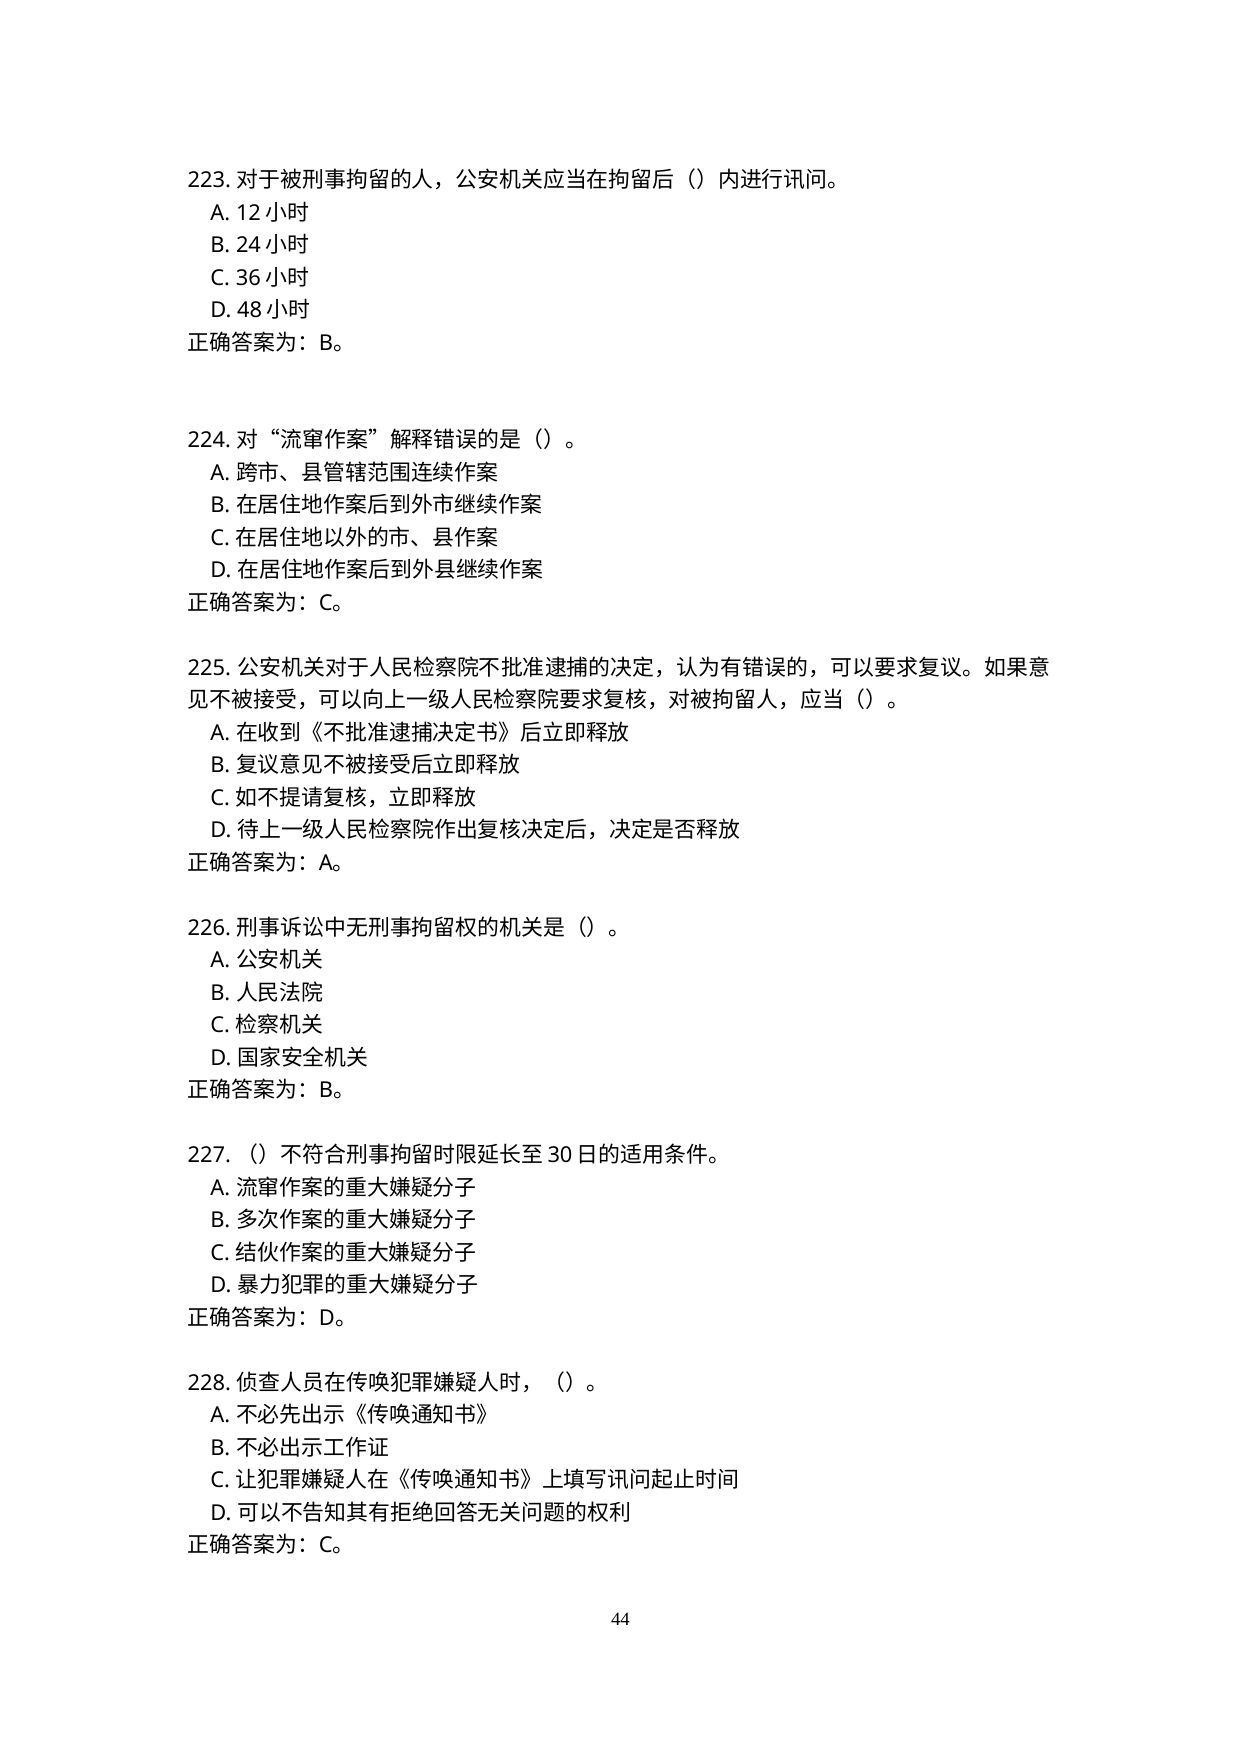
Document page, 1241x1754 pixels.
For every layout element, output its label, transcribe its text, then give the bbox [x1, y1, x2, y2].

text C. 在居住地以外的市、县作案 [187, 519, 1053, 552]
text B. 24小时 [187, 227, 1053, 259]
text C. 如不提请复核，立即释放 [187, 779, 1053, 812]
text 正确答案为：C。 [187, 584, 1053, 617]
text A. 流窜作案的重大嫌疑分子 [187, 1169, 1053, 1202]
text C. 36小时 [187, 259, 1053, 292]
text B. 多次作案的重大嫌疑分子 [187, 1202, 1053, 1234]
text 227. （）不符合刑事拘留时限延长至30日的适用条件。 [187, 1137, 1053, 1169]
text B. 人民法院 [187, 974, 1053, 1007]
text 正确答案为：A。 [187, 844, 1053, 877]
text 224. 对“流窜作案”解释错误的是（）。 [187, 422, 1053, 454]
text D. 国家安全机关 [187, 1039, 1053, 1072]
text 正确答案为：B。 [187, 324, 1053, 357]
text A. 在收到《不批准逮捕决定书》后立即释放 [187, 714, 1053, 747]
text A. 12小时 [187, 194, 1053, 227]
text 228. 侦查人员在传唤犯罪嫌疑人时，（）。 [187, 1364, 1053, 1397]
text B. 在居住地作案后到外市继续作案 [187, 487, 1053, 519]
text 正确答案为：B。 [187, 1072, 1053, 1104]
text D. 暴力犯罪的重大嫌疑分子 [187, 1267, 1053, 1299]
text A. 不必先出示《传唤通知书》 [187, 1397, 1053, 1429]
text 正确答案为：D。 [187, 1299, 1053, 1332]
text A. 跨市、县管辖范围连续作案 [187, 454, 1053, 487]
text 225. 公安机关对于人民检察院不批准逮捕的决定，认为有错误的，可以要求复议。如果意见不被接受，可以向上一级人民检察院要求复核，对被拘留人，应当（）。 [187, 649, 1053, 714]
text C. 让犯罪嫌疑人在《传唤通知书》上填写讯问起止时间 [187, 1462, 1053, 1494]
text A. 公安机关 [187, 942, 1053, 974]
text B. 不必出示工作证 [187, 1429, 1053, 1462]
text 正确答案为：C。 [187, 1527, 1053, 1559]
text D. 在居住地作案后到外县继续作案 [187, 552, 1053, 584]
text C. 检察机关 [187, 1007, 1053, 1039]
text 226. 刑事诉讼中无刑事拘留权的机关是（）。 [187, 909, 1053, 942]
text 223. 对于被刑事拘留的人，公安机关应当在拘留后（）内进行讯问。 [187, 162, 1053, 194]
text D. 48小时 [187, 292, 1053, 324]
text D. 待上一级人民检察院作出复核决定后，决定是否释放 [187, 812, 1053, 844]
text C. 结伙作案的重大嫌疑分子 [187, 1234, 1053, 1267]
text D. 可以不告知其有拒绝回答无关问题的权利 [187, 1494, 1053, 1527]
text B. 复议意见不被接受后立即释放 [187, 747, 1053, 779]
